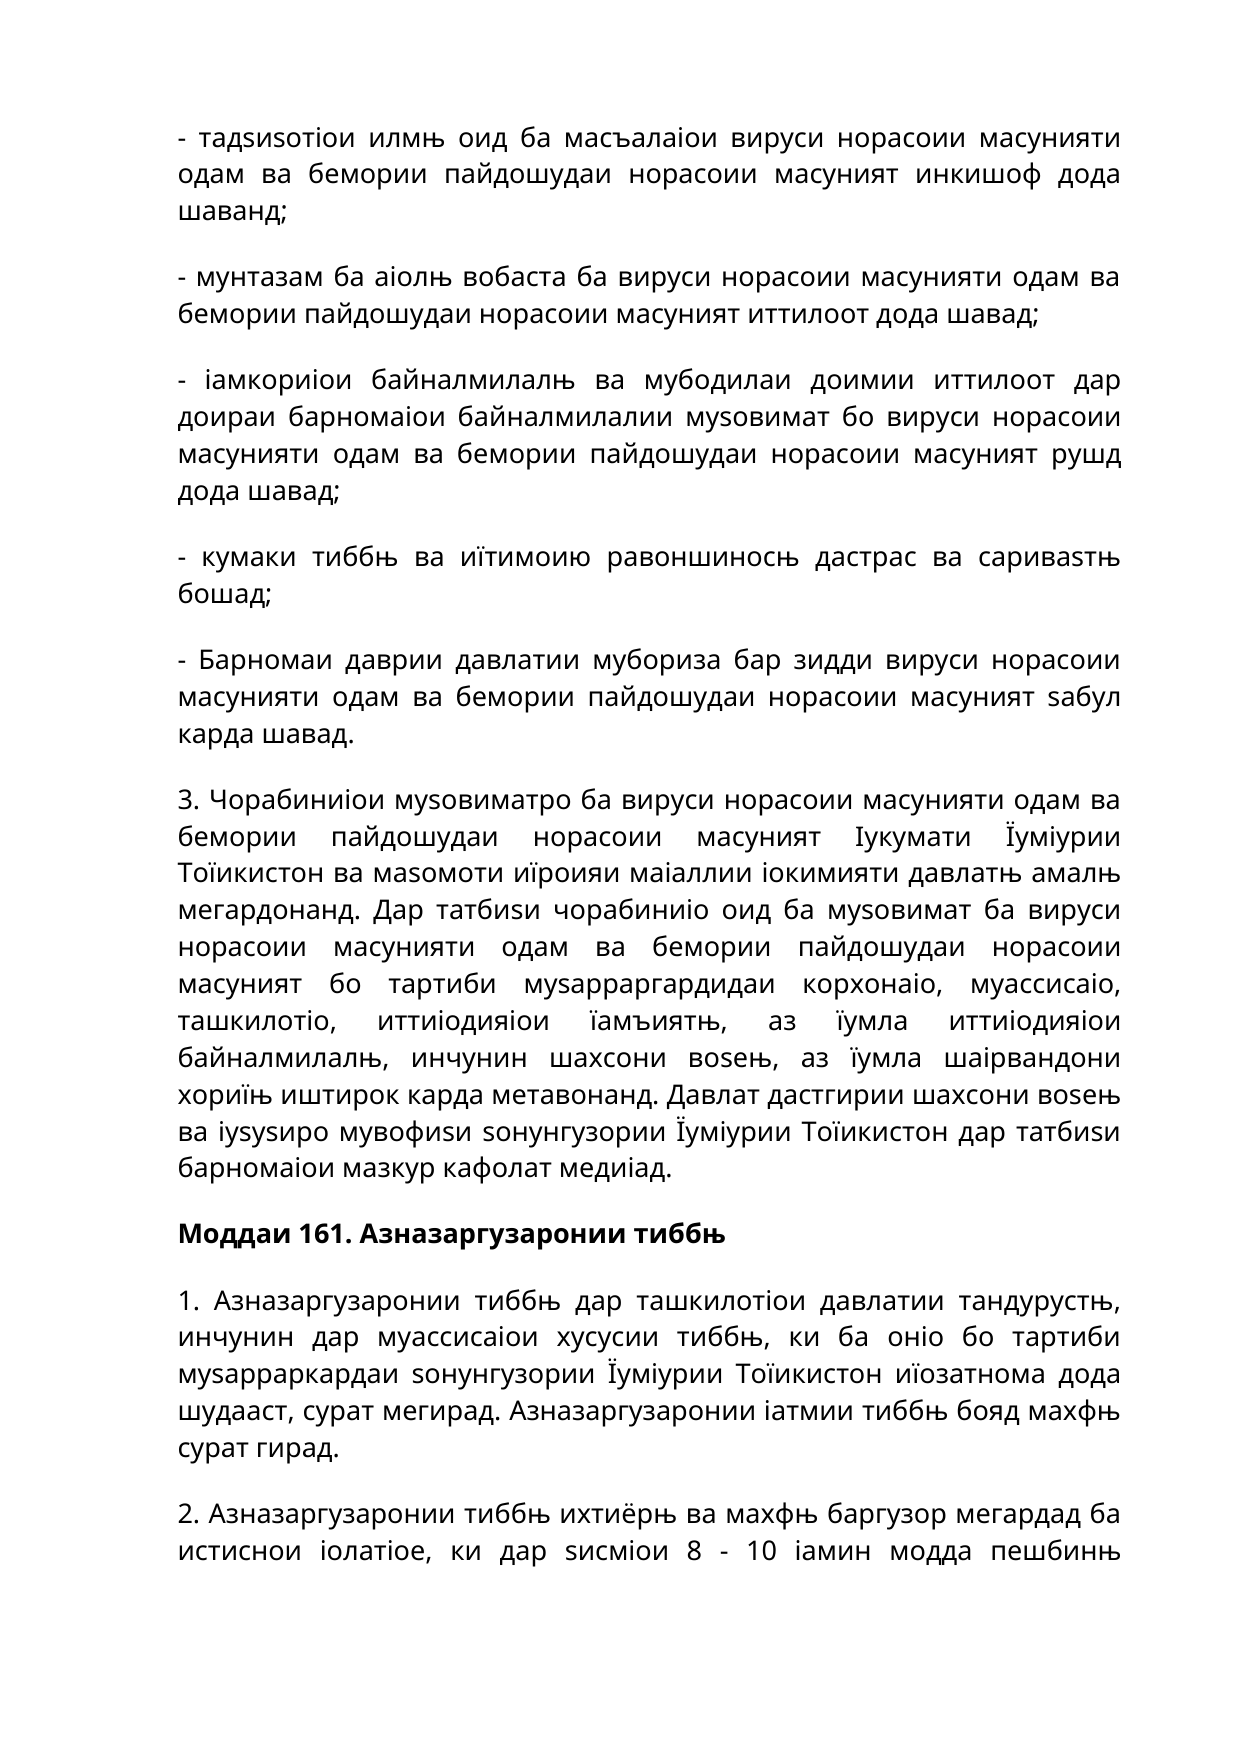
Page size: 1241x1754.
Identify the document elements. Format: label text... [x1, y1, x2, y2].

text - іамкориіои байналмилалњ ва мубодилаи доимии иттилоот дар доираи барномаіои байналмилалии муѕовимат бо вируси норасоии масунияти одам ва бемории пайдошудаи норасоии масуният рушд дода шавад; [177, 361, 1122, 508]
text Моддаи 161. Азназаргузаронии тиббњ [177, 1215, 1122, 1252]
text - кумаки тиббњ ва иїтимоию равоншиносњ дастрас ва сариваѕтњ бошад; [177, 537, 1122, 611]
text 1. Азназаргузаронии тиббњ дар ташкилотіои давлатии тандурустњ, инчунин дар муассисаіои хусусии тиббњ, ки ба оніо бо тартиби муѕарраркардаи ѕонунгузории Їуміурии Тоїикистон иїозатнома дода шудааст, сурат мегирад. Азназаргузаронии іатмии тиббњ бояд махфњ сурат гирад. [177, 1281, 1122, 1465]
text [177, 1494, 1122, 1568]
text 3. Чорабиниіои муѕовиматро ба вируси норасоии масунияти одам ва бемории пайдошудаи норасоии масуният Іукумати Їуміурии Тоїикистон ва маѕомоти иїроияи маіаллии іокимияти давлатњ амалњ мегардонанд. Дар татбиѕи чорабиниіо оид ба муѕовимат ба вируси норасоии масунияти одам ва бемории пайдошудаи норасоии масуният бо тартиби муѕарраргардидаи корхонаіо, муассисаіо, ташкилотіо, иттиіодияіои їамъиятњ, аз їумла иттиіодияіои байналмилалњ, инчунин шахсони воѕењ, аз їумла шаірвандони хориїњ иштирок карда метавонанд. Давлат дастгирии шахсони воѕењ ва іуѕуѕиро мувофиѕи ѕонунгузории Їуміурии Тоїикистон дар татбиѕи барномаіои мазкур кафолат медиіад. [177, 780, 1122, 1186]
text - тадѕиѕотіои илмњ оид ба масъалаіои вируси норасоии масунияти одам ва бемории пайдошудаи норасоии масуният инкишоф дода шаванд; [177, 118, 1122, 229]
text - мунтазам ба аіолњ вобаста ба вируси норасоии масунияти одам ва бемории пайдошудаи норасоии масуният иттилоот дода шавад; [177, 258, 1122, 332]
text - Барномаи даврии давлатии мубориза бар зидди вируси норасоии масунияти одам ва бемории пайдошудаи норасоии масуният ѕабул карда шавад. [177, 640, 1122, 751]
